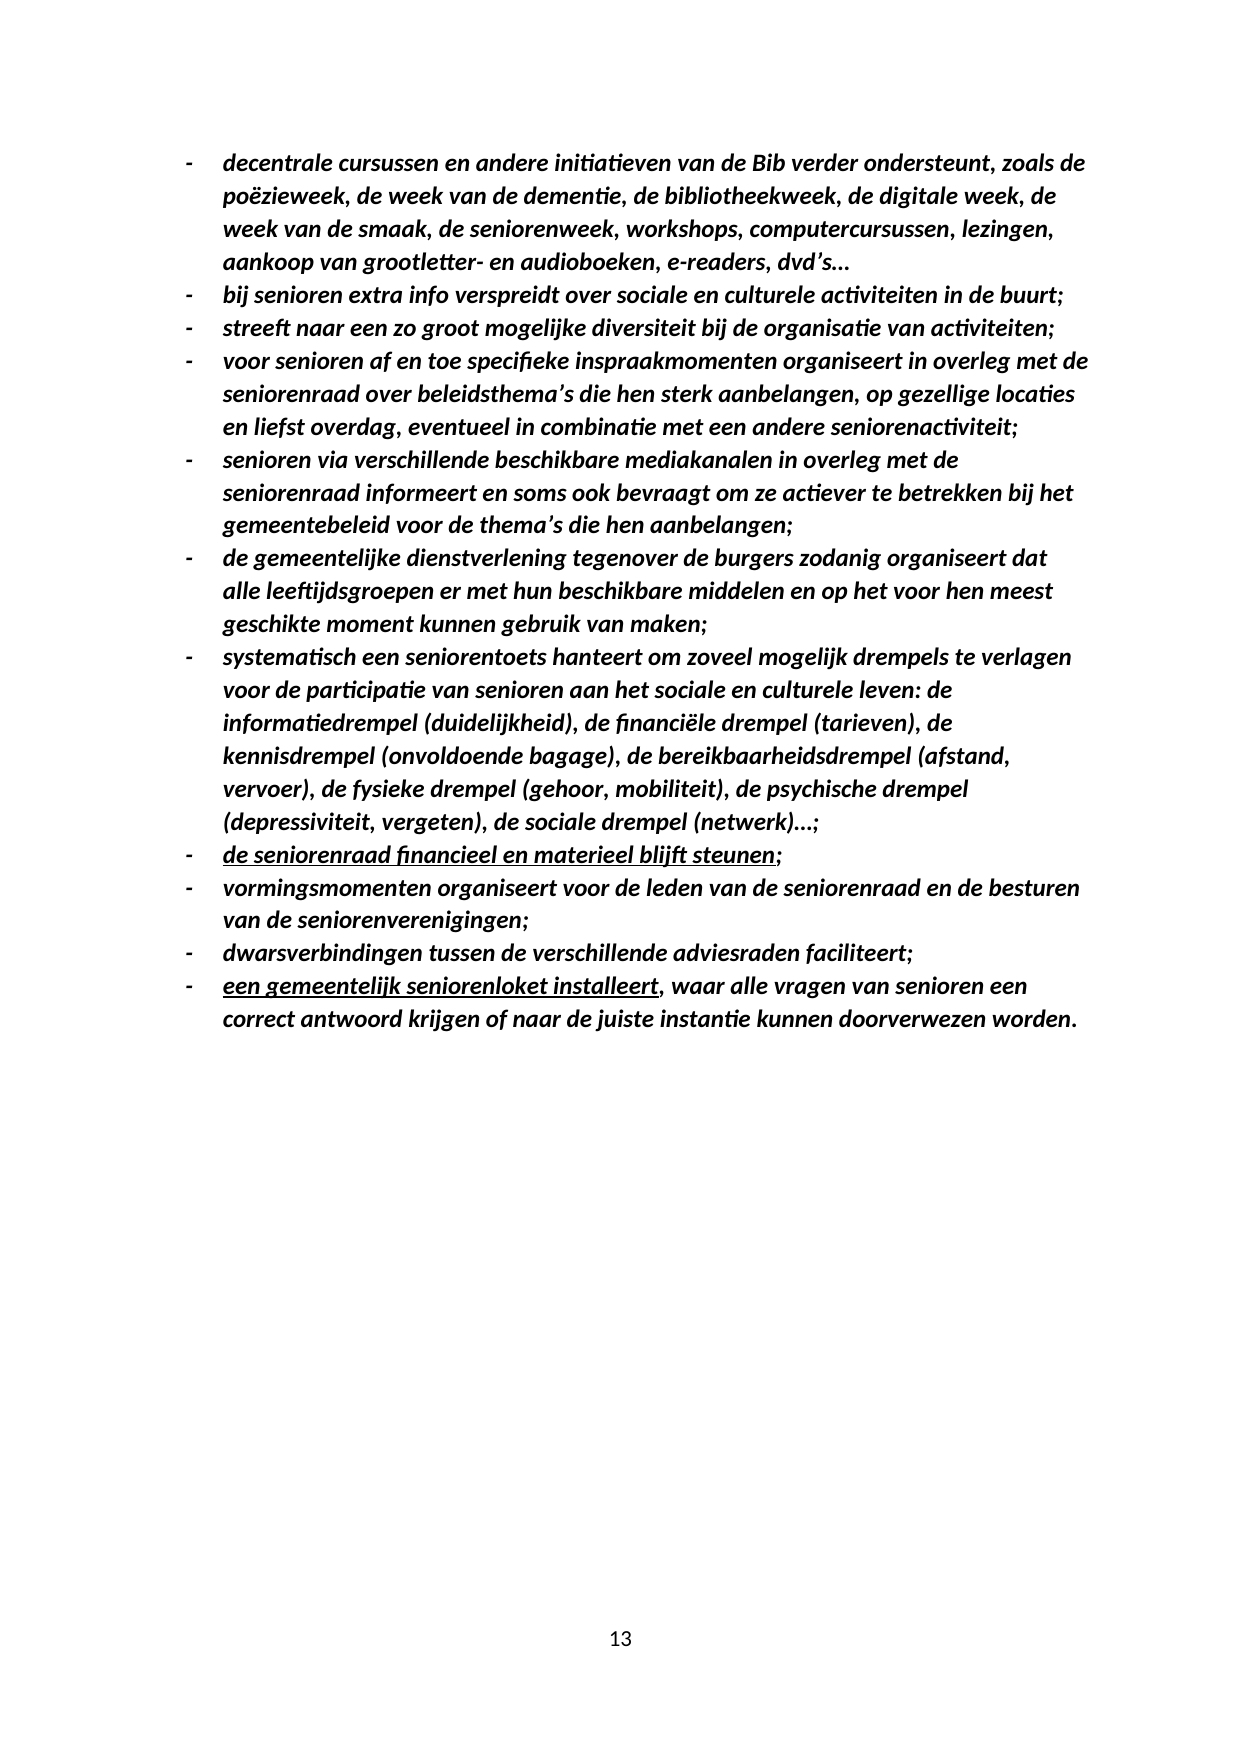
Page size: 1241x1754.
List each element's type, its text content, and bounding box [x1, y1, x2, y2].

list een gemeentelijk seniorenloket installeert, waar alle vragen van senioren een correct antwoord krijgen of naar de juiste instantie kunnen doorverwezen worden. [185, 971, 1093, 1034]
list de gemeentelijke dienstverlening tegenover de burgers zodanig organiseert dat alle leeftijdsgroepen er met hun beschikbare middelen en op het voor hen meest geschikte moment kunnen gebruik van maken; [185, 543, 1093, 639]
list decentrale cursussen en andere initiatieven van de Bib verder ondersteunt, zoals de poëzieweek, de week van de dementie, de bibliotheekweek, de digitale week, de week van de smaak, de seniorenweek, workshops, computercursussen, lezingen, aankoop van grootletter- en audioboeken, e-readers, dvd’s… [185, 148, 1093, 277]
list bij senioren extra info verspreidt over sociale en culturele activiteiten in de buurt; [185, 279, 1093, 310]
list streeft naar een zo groot mogelijke diversiteit bij de organisatie van activiteiten; [185, 312, 1093, 343]
list senioren via verschillende beschikbare mediakanalen in overleg met de seniorenraad informeert en soms ook bevraagt om ze actiever te betrekken bij het gemeentebeleid voor de thema’s die hen aanbelangen; [185, 444, 1093, 540]
list voor senioren af en toe specifieke inspraakmomenten organiseert in overleg met de seniorenraad over beleidsthema’s die hen sterk aanbelangen, op gezellige locaties en liefst overdag, eventueel in combinatie met een andere seniorenactiviteit; [185, 345, 1093, 441]
list vormingsmomenten organiseert voor de leden van de seniorenraad en de besturen van de seniorenverenigingen; [185, 872, 1093, 935]
list systematisch een seniorentoets hanteert om zoveel mogelijk drempels te verlagen voor de participatie van senioren aan het sociale en culturele leven: de informatiedrempel (duidelijkheid), de financiële drempel (tarieven), de kennisdrempel (onvoldoende bagage), de bereikbaarheidsdrempel (afstand, vervoer), de fysieke drempel (gehoor, mobiliteit), de psychische drempel (depressiviteit, vergeten), de sociale drempel (netwerk)…; [185, 641, 1093, 836]
list dwarsverbindingen tussen de verschillende adviesraden faciliteert; [185, 938, 1093, 968]
list de seniorenraad financieel en materieel blijft steunen; [185, 839, 1093, 869]
